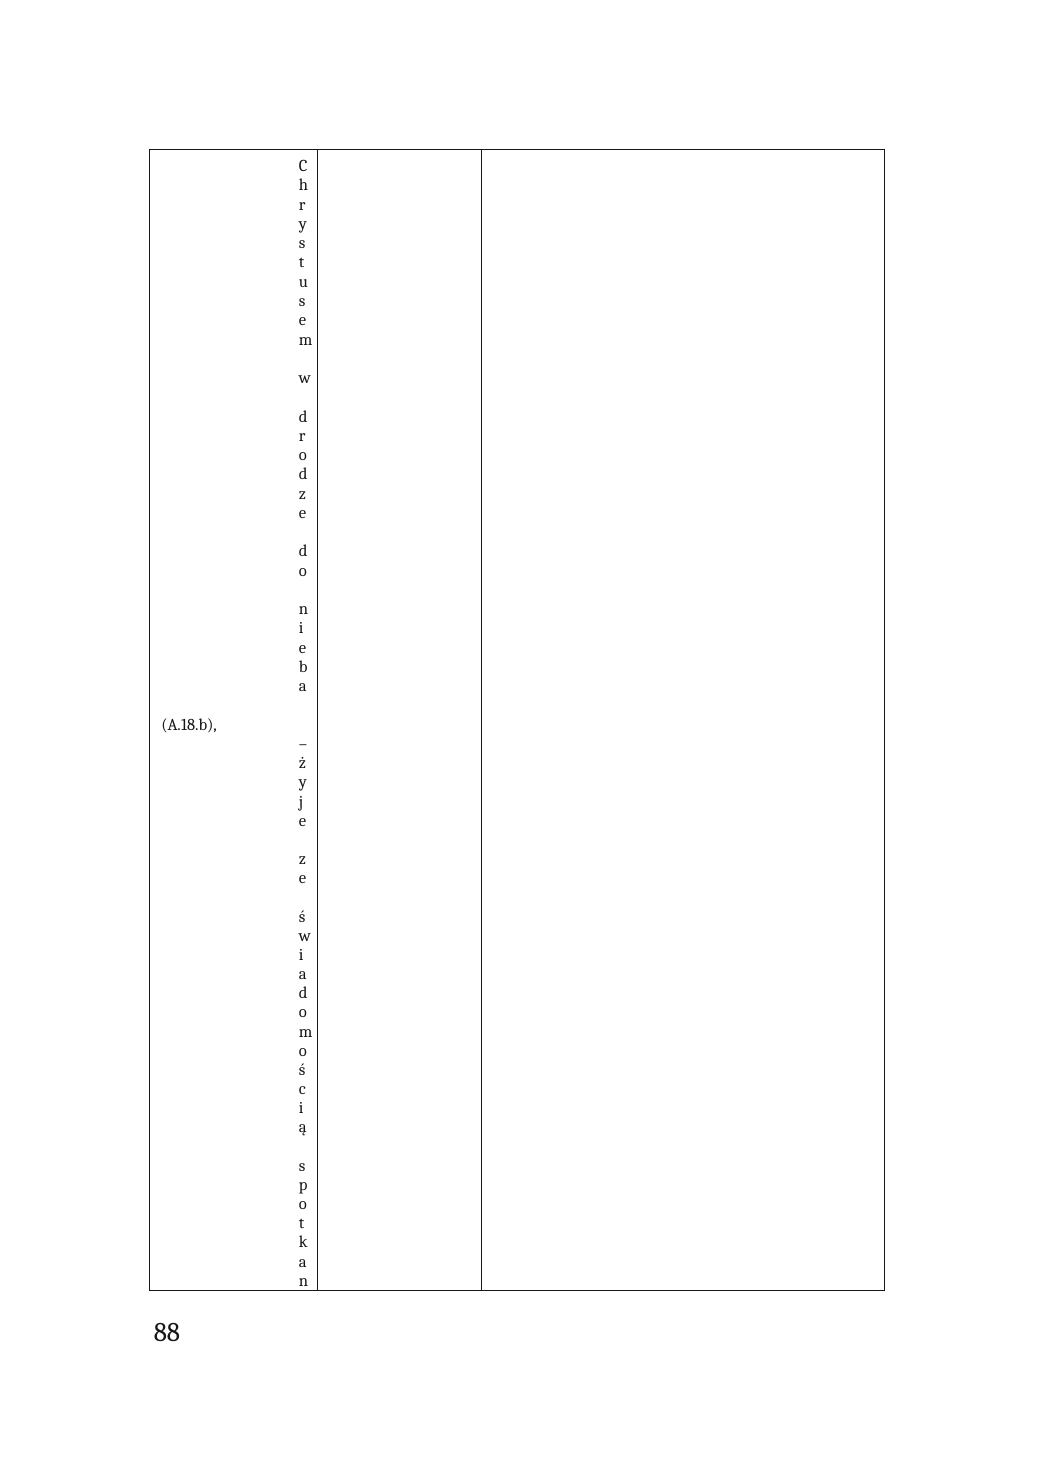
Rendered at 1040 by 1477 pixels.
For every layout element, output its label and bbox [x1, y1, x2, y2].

table_cell [482, 150, 884, 1290]
table_cell [318, 150, 481, 1290]
table_cell [150, 150, 317, 1290]
